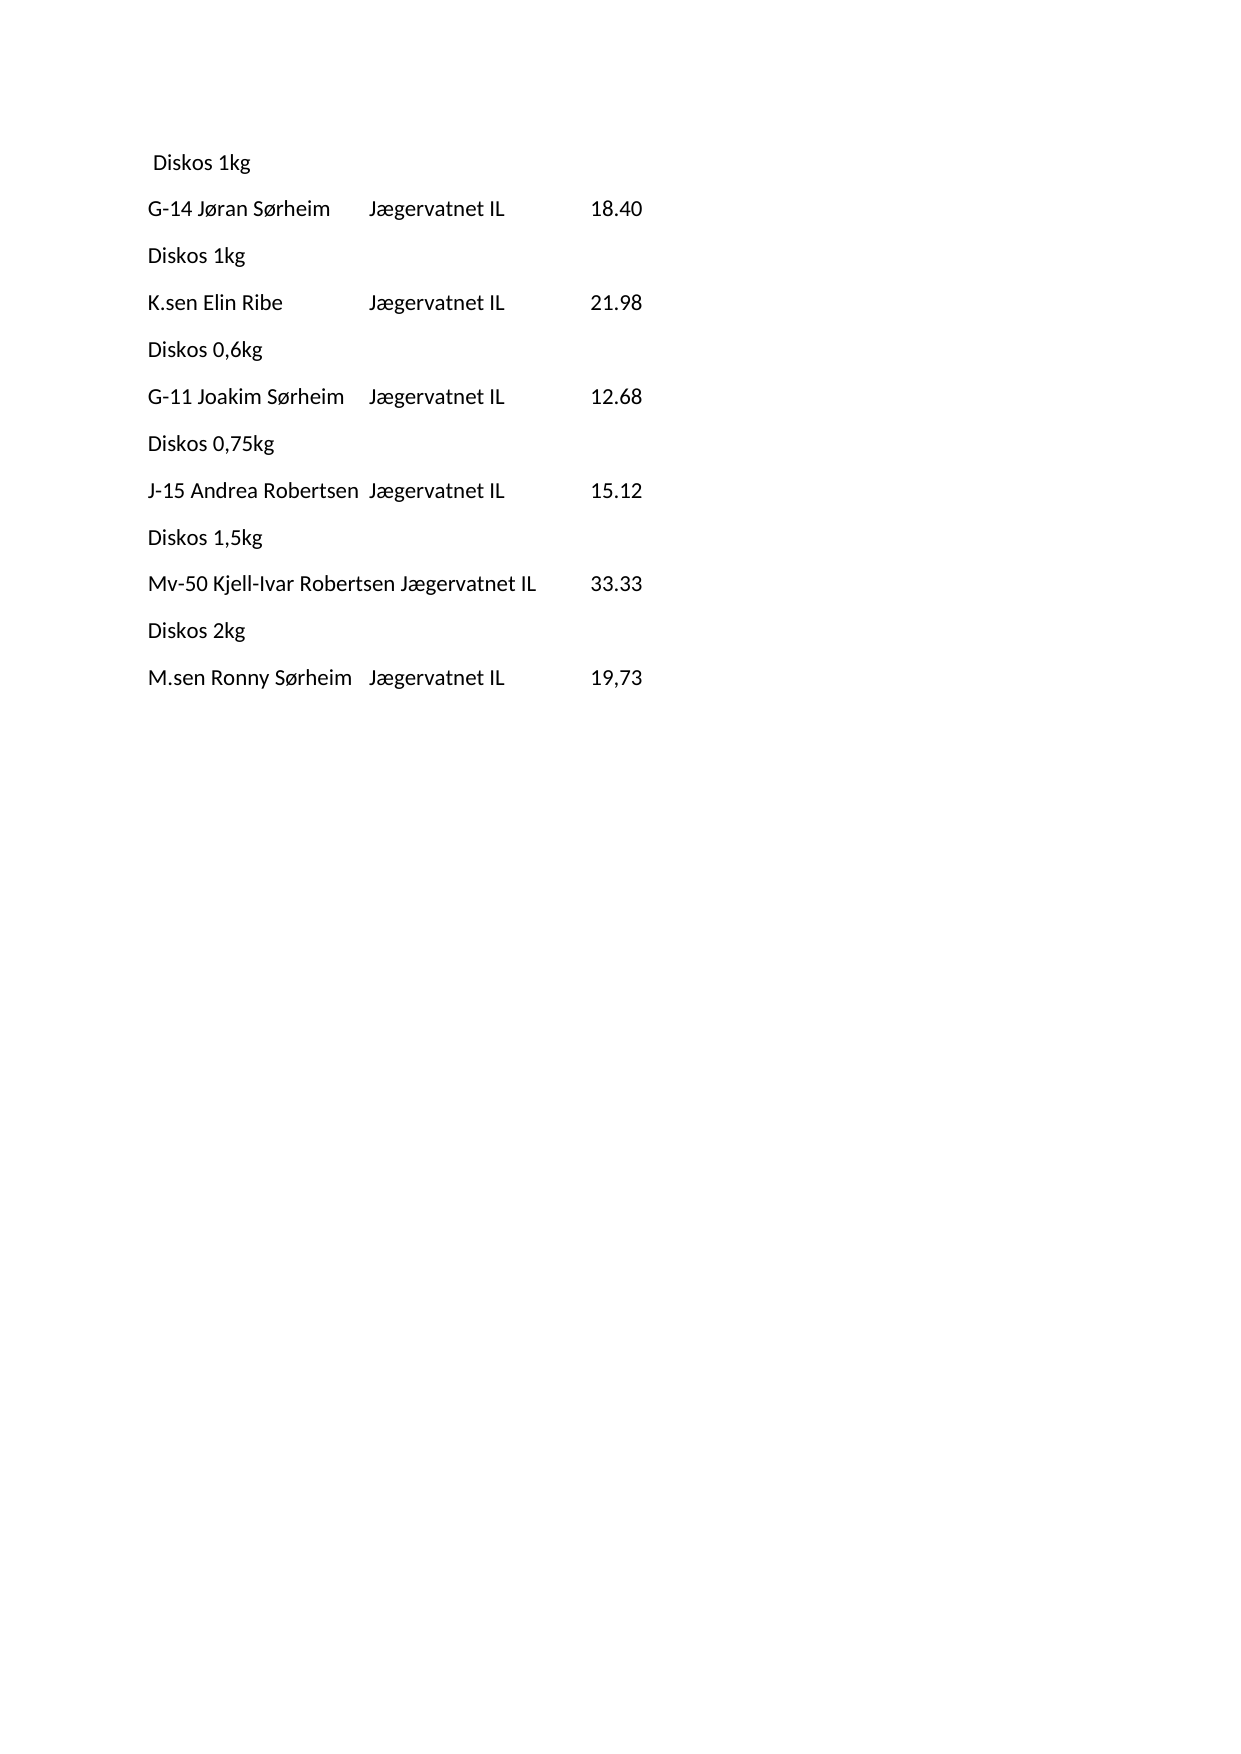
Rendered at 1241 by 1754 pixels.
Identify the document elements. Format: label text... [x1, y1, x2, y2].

text Diskos 1kg [148, 148, 1093, 176]
text Diskos 0,6kg [148, 335, 1093, 363]
text G-14 Jøran Sørheim Jægervatnet IL 18.40 [148, 194, 1093, 222]
text Diskos 1,5kg [148, 523, 1093, 551]
text Mv-50 Kjell-Ivar Robertsen Jægervatnet IL 33.33 [148, 569, 1093, 597]
text K.sen Elin Ribe Jægervatnet IL 21.98 [148, 288, 1093, 316]
text M.sen Ronny Sørheim Jægervatnet IL 19,73 [148, 663, 1093, 691]
text Diskos 0,75kg [148, 429, 1093, 457]
text Diskos 2kg [148, 616, 1093, 644]
text G-11 Joakim Sørheim Jægervatnet IL 12.68 [148, 382, 1093, 410]
text J-15 Andrea Robertsen Jægervatnet IL 15.12 [148, 476, 1093, 504]
text Diskos 1kg [148, 241, 1093, 269]
